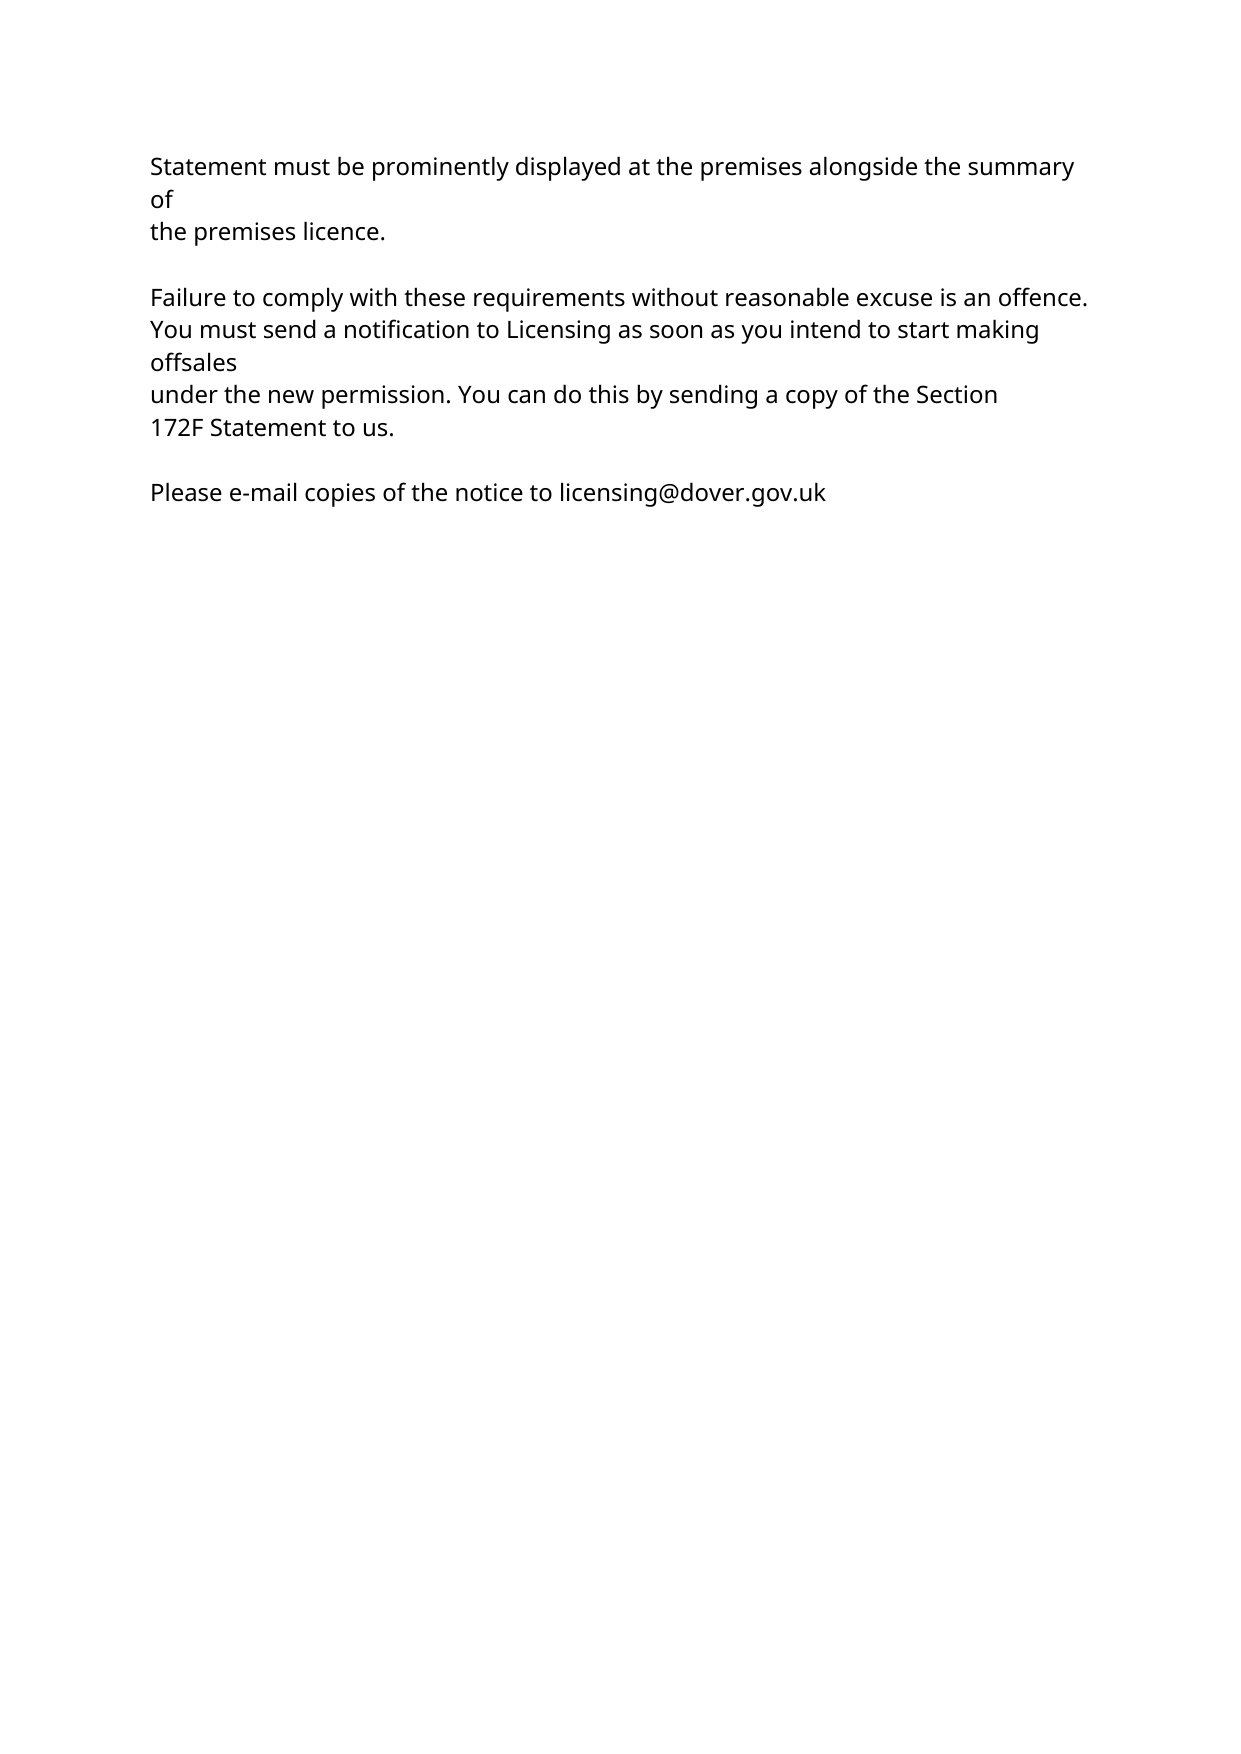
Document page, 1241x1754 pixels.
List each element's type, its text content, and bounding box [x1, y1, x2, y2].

text the premises licence. [150, 215, 1090, 248]
text 172F Statement to us. [150, 411, 1090, 443]
text Please e-mail copies of the notice to licensing@dover.gov.uk [150, 476, 1090, 509]
text Statement must be prominently displayed at the premises alongside the summary of [150, 150, 1090, 215]
text Failure to comply with these requirements without reasonable excuse is an offence. [150, 280, 1090, 313]
text You must send a notification to Licensing as soon as you intend to start making offsales [150, 313, 1090, 378]
text under the new permission. You can do this by sending a copy of the Section [150, 378, 1090, 411]
